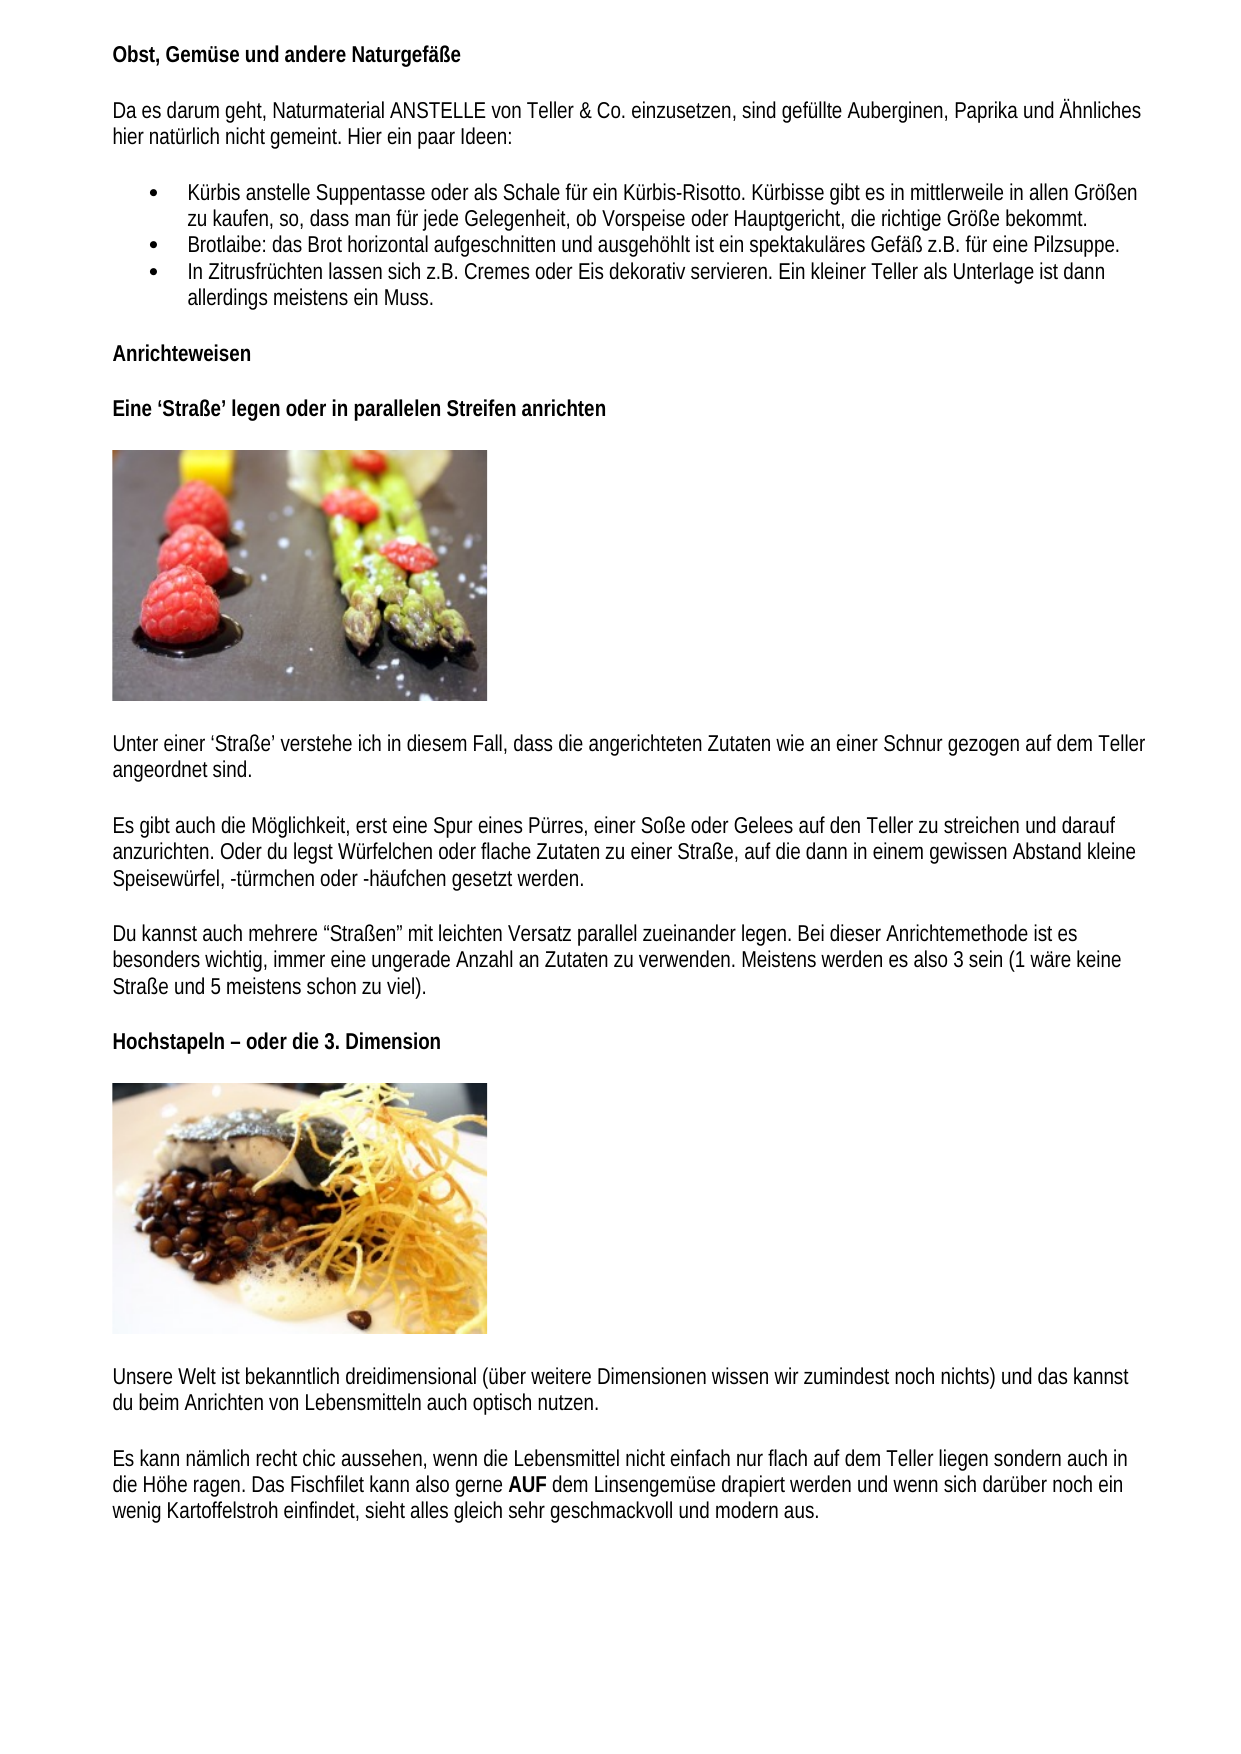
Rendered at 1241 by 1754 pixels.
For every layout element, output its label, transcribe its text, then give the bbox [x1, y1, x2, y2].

text Eine ‘Straße’ legen oder in parallelen Streifen anrichten [112, 395, 1152, 422]
text Es gibt auch die Möglichkeit, erst eine Spur eines Pürres, einer Soße oder Gelees auf den Teller zu streichen und darauf anzurichten. Oder du legst Würfelchen oder flache Zutaten zu einer Straße, auf die dann in einem gewissen Abstand kleine Speisewürfel, -türmchen oder -häufchen gesetzt werden. [112, 812, 1152, 891]
picture [112, 1083, 488, 1334]
text Da es darum geht, Naturmaterial ANSTELLE von Teller & Co. einzusetzen, sind gefüllte Auberginen, Paprika und Ähnliches hier natürlich nicht gemeint. Hier ein paar Ideen: [112, 97, 1152, 149]
picture [112, 450, 488, 701]
list Brotlaibe: das Brot horizontal aufgeschnitten und ausgehöhlt ist ein spektakuläres Gefäß z.B. für eine Pilzsuppe. [150, 231, 1152, 258]
text Hochstapeln – oder die 3. Dimension [112, 1028, 1152, 1054]
text Anrichteweisen [112, 340, 1152, 366]
text Unter einer ‘Straße’ verstehe ich in diesem Fall, dass die angerichteten Zutaten wie an einer Schnur gezogen auf dem Teller angeordnet sind. [112, 730, 1152, 783]
text Es kann nämlich recht chic aussehen, wenn die Lebensmittel nicht einfach nur flach auf dem Teller liegen sondern auch in die Höhe ragen. Das Fischfilet kann also gerne AUF dem Linsengemüse drapiert werden und wenn sich darüber noch ein wenig Kartoffelstroh einfindet, sieht alles gleich sehr geschmackvoll und modern aus. [112, 1445, 1152, 1524]
text Unsere Welt ist bekanntlich dreidimensional (über weitere Dimensionen wissen wir zumindest noch nichts) und das kannst du beim Anrichten von Lebensmitteln auch optisch nutzen. [112, 1363, 1152, 1416]
text Obst, Gemüse und andere Naturgefäße [112, 41, 1152, 68]
list Kürbis anstelle Suppentasse oder als Schale für ein Kürbis-Risotto. Kürbisse gibt es in mittlerweile in allen Größen zu kaufen, so, dass man für jede Gelegenheit, ob Vorspeise oder Hauptgericht, die richtige Größe bekommt. [150, 179, 1152, 231]
list In Zitrusfrüchten lassen sich z.B. Cremes oder Eis dekorativ servieren. Ein kleiner Teller als Unterlage ist dann allerdings meistens ein Muss. [150, 258, 1152, 311]
text Du kannst auch mehrere “Straßen” mit leichten Versatz parallel zueinander legen. Bei dieser Anrichtemethode ist es besonders wichtig, immer eine ungerade Anzahl an Zutaten zu verwenden. Meistens werden es also 3 sein (1 wäre keine Straße und 5 meistens schon zu viel). [112, 920, 1152, 999]
